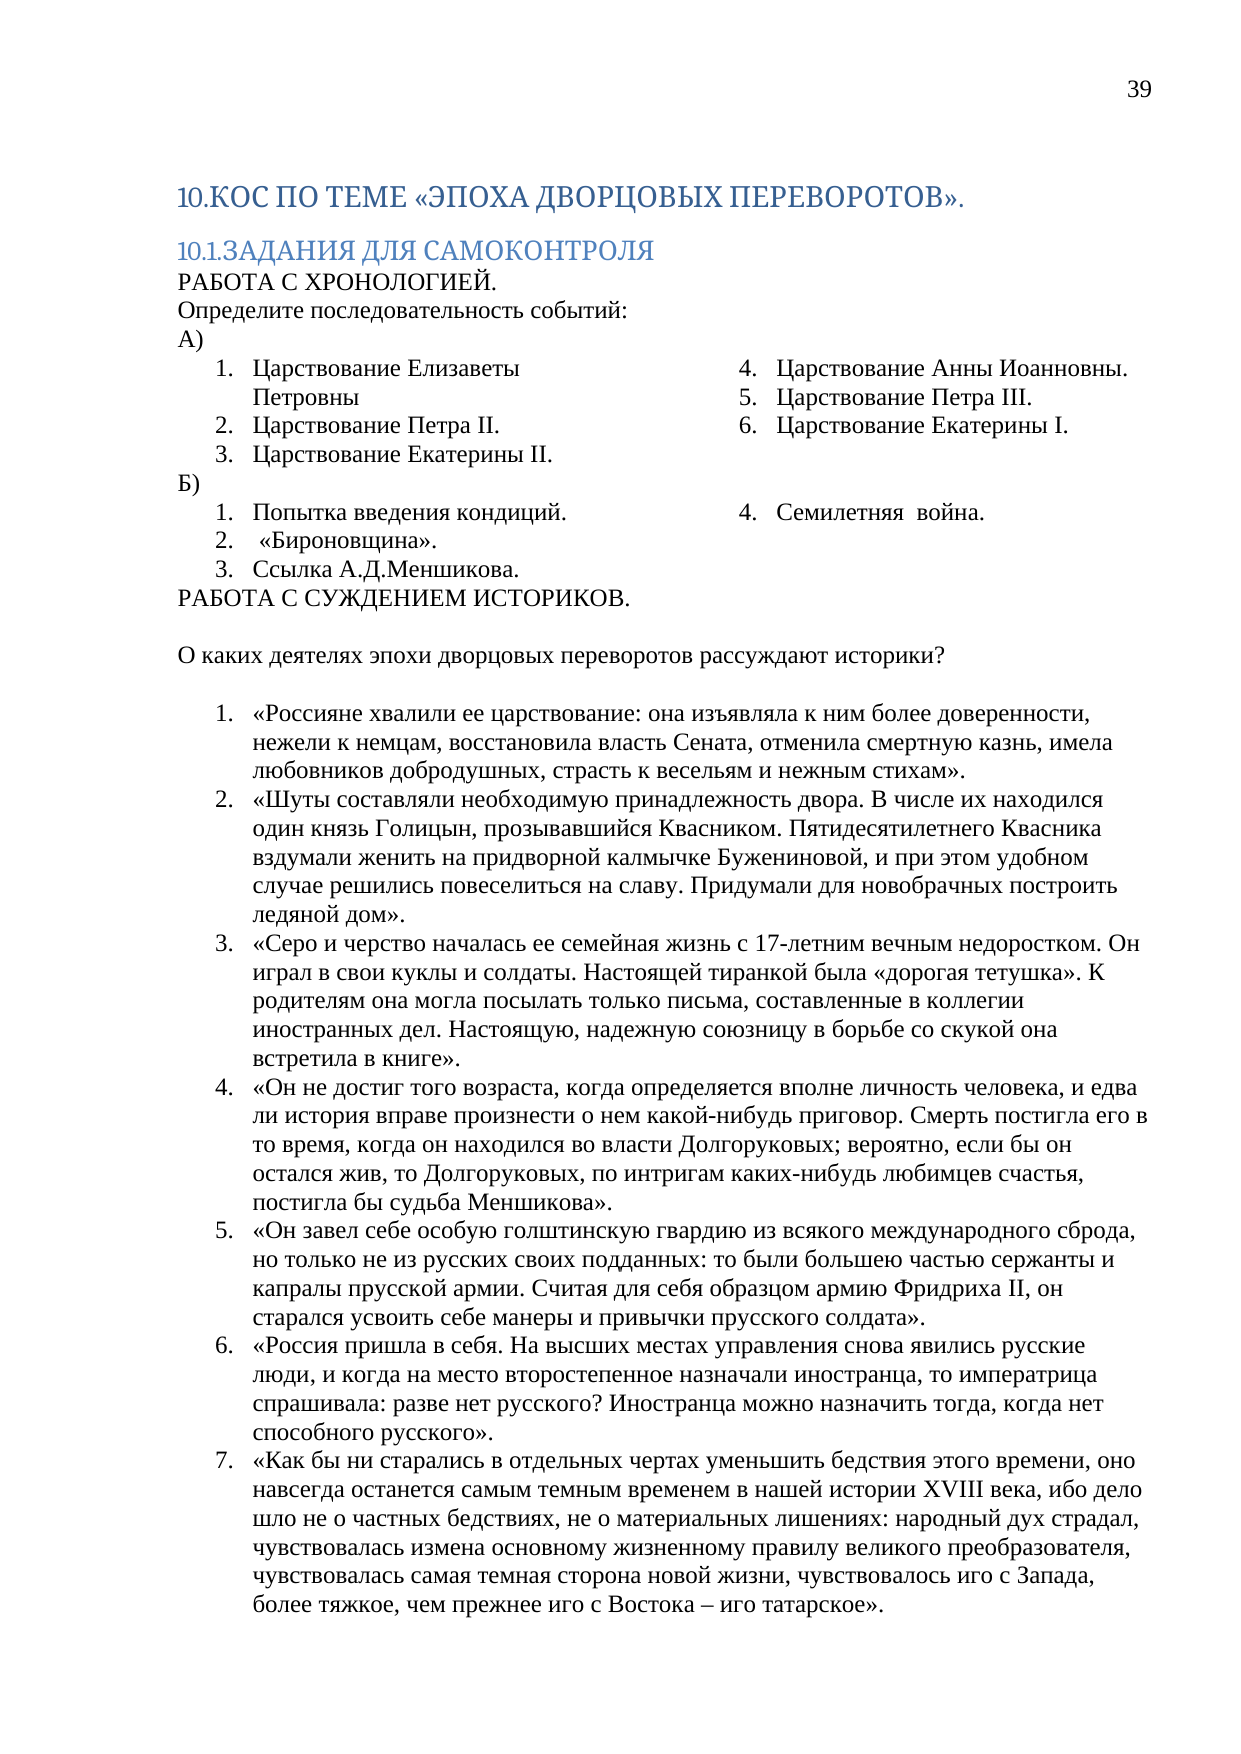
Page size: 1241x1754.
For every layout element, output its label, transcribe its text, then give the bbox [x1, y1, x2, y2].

list «Как бы ни старались в отдельных чертах уменьшить бедствия этого времени, оно навсегда останется самым темным временем в нашей истории XVIII века, ибо дело шло не о частных бедствиях, не о материальных лишениях: народный дух страдал, чувствовалась измена основному жизненному правилу великого преобразователя, чувствовалась самая темная сторона новой жизни, чувствовалось иго с Запада, более тяжкое, чем прежнее иго с Востока – иго татарское». [215, 1446, 1152, 1618]
text Б) [177, 468, 1152, 497]
list «Бироновщина». [215, 526, 627, 554]
list Царствование Елизаветы Петровны [215, 353, 627, 411]
list «Шуты составляли необходимую принадлежность двора. В числе их находился один князь Голицын, прозывавшийся Квасником. Пятидесятилетнего Квасника вздумали женить на придворной калмычке Бужениновой, и при этом удобном случае решились повеселиться на славу. Придумали для новобрачных построить ледяной дом». [215, 784, 1152, 928]
list «Серо и черство началась ее семейная жизнь с 17-летним вечным недоростком. Он играл в свои куклы и солдаты. Настоящей тиранкой была «дорогая тетушка». К родителям она могла посылать только письма, составленные в коллегии иностранных дел. Настоящую, надежную союзницу в борьбе со скукой она встретила в книге». [215, 928, 1152, 1072]
list «Он не достиг того возраста, когда определяется вполне личность человека, и едва ли история вправе произнести о нем какой-нибудь приговор. Смерть постигла его в то время, когда он находился во власти Долгоруковых; вероятно, если бы он остался жив, то Долгоруковых, по интригам каких-нибудь любимцев счастья, постигла бы судьба Меншикова». [215, 1072, 1152, 1216]
list Царствование Екатерины II. [215, 439, 627, 468]
list Царствование Екатерины I. [739, 411, 1152, 439]
subtitle 10.1.ЗАДАНИЯ ДЛЯ САМОКОНТРОЛЯ [177, 236, 1152, 267]
list Семилетняя война. [739, 497, 1152, 526]
list Ссылка А.Д.Меншикова. [215, 554, 627, 583]
list «Россияне хвалили ее царствование: она изъявляла к ним более доверенности, нежели к немцам, восстановила власть Сената, отменила смертную казнь, имела любовников добродушных, страсть к весельям и нежным стихам». [215, 698, 1152, 784]
text А) [177, 324, 1152, 353]
text О каких деятелях эпохи дворцовых переворотов рассуждают историки? [177, 641, 1152, 669]
subtitle 10.КОС ПО ТЕМЕ «ЭПОХА ДВОРЦОВЫХ ПЕРЕВОРОТОВ». [177, 181, 1152, 215]
list Царствование Петра II. [215, 411, 627, 439]
list «Он завел себе особую голштинскую гвардию из всякого международного сброда, но только не из русских своих подданных: то были большею частью сержанты и капралы прусской армии. Считая для себя образцом армию Фридриха II, он старался усвоить себе манеры и привычки прусского солдата». [215, 1216, 1152, 1331]
list Попытка введения кондиций. [215, 497, 627, 526]
text РАБОТА С ХРОНОЛОГИЕЙ. [177, 267, 1152, 296]
list «Россия пришла в себя. На высших местах управления снова явились русские люди, и когда на место второстепенное назначали иностранца, то императрица спрашивала: разве нет русского? Иностранца можно назначить тогда, когда нет способного русского». [215, 1331, 1152, 1446]
list Царствование Анны Иоанновны. [739, 353, 1152, 382]
text РАБОТА С СУЖДЕНИЕМ ИСТОРИКОВ. [177, 583, 1152, 612]
list Царствование Петра III. [739, 382, 1152, 411]
text Определите последовательность событий: [177, 296, 1152, 324]
